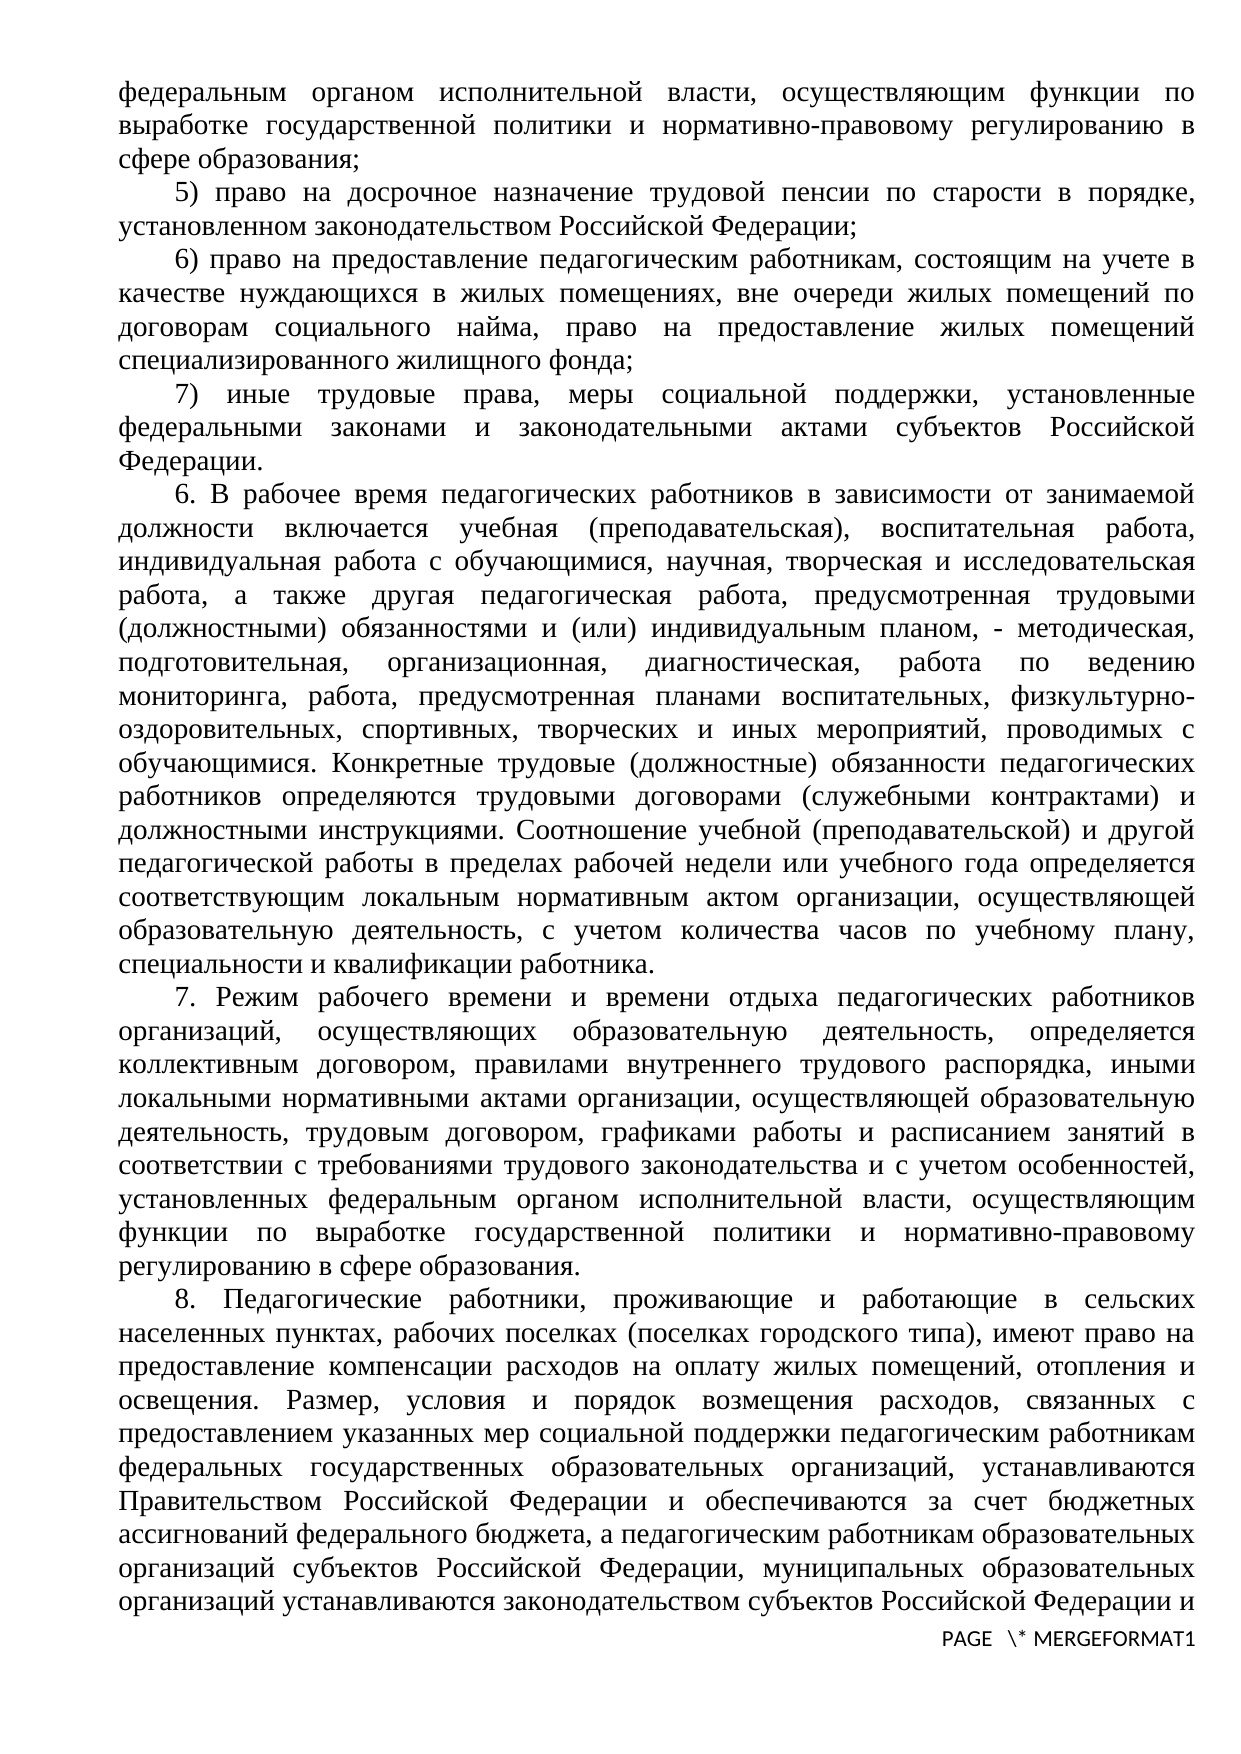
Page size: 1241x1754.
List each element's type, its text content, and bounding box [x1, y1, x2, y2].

text 7. Режим рабочего времени и времени отдыха педагогических работников организаций, осуществляющих образовательную деятельность, определяется коллективным договором, правилами внутреннего трудового распорядка, иными локальными нормативными актами организации, осуществляющей образовательную деятельность, трудовым договором, графиками работы и расписанием занятий в соответствии с требованиями трудового законодательства и с учетом особенностей, установленных федеральным органом исполнительной власти, осуществляющим функции по выработке государственной политики и нормативно-правовому регулированию в сфере образования. [118, 979, 1196, 1281]
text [118, 74, 1196, 174]
text 5) право на досрочное назначение трудовой пенсии по старости в порядке, установленном законодательством Российской Федерации; [118, 174, 1196, 242]
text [118, 1281, 1196, 1617]
text 7) иные трудовые права, меры социальной поддержки, установленные федеральными законами и законодательными актами субъектов Российской Федерации. [118, 376, 1196, 476]
text 6. В рабочее время педагогических работников в зависимости от занимаемой должности включается учебная (преподавательская), воспитательная работа, индивидуальная работа с обучающимися, научная, творческая и исследовательская работа, а также другая педагогическая работа, предусмотренная трудовыми (должностными) обязанностями и (или) индивидуальным планом, - методическая, подготовительная, организационная, диагностическая, работа по ведению мониторинга, работа, предусмотренная планами воспитательных, физкультурно-оздоровительных, спортивных, творческих и иных мероприятий, проводимых с обучающимися. Конкретные трудовые (должностные) обязанности педагогических работников определяются трудовыми договорами (служебными контрактами) и должностными инструкциями. Соотношение учебной (преподавательской) и другой педагогической работы в пределах рабочей недели или учебного года определяется соответствующим локальным нормативным актом организации, осуществляющей образовательную деятельность, с учетом количества часов по учебному плану, специальности и квалификации работника. [118, 476, 1196, 979]
text 6) право на предоставление педагогическим работникам, состоящим на учете в качестве нуждающихся в жилых помещениях, вне очереди жилых помещений по договорам социального найма, право на предоставление жилых помещений специализированного жилищного фонда; [118, 242, 1196, 376]
